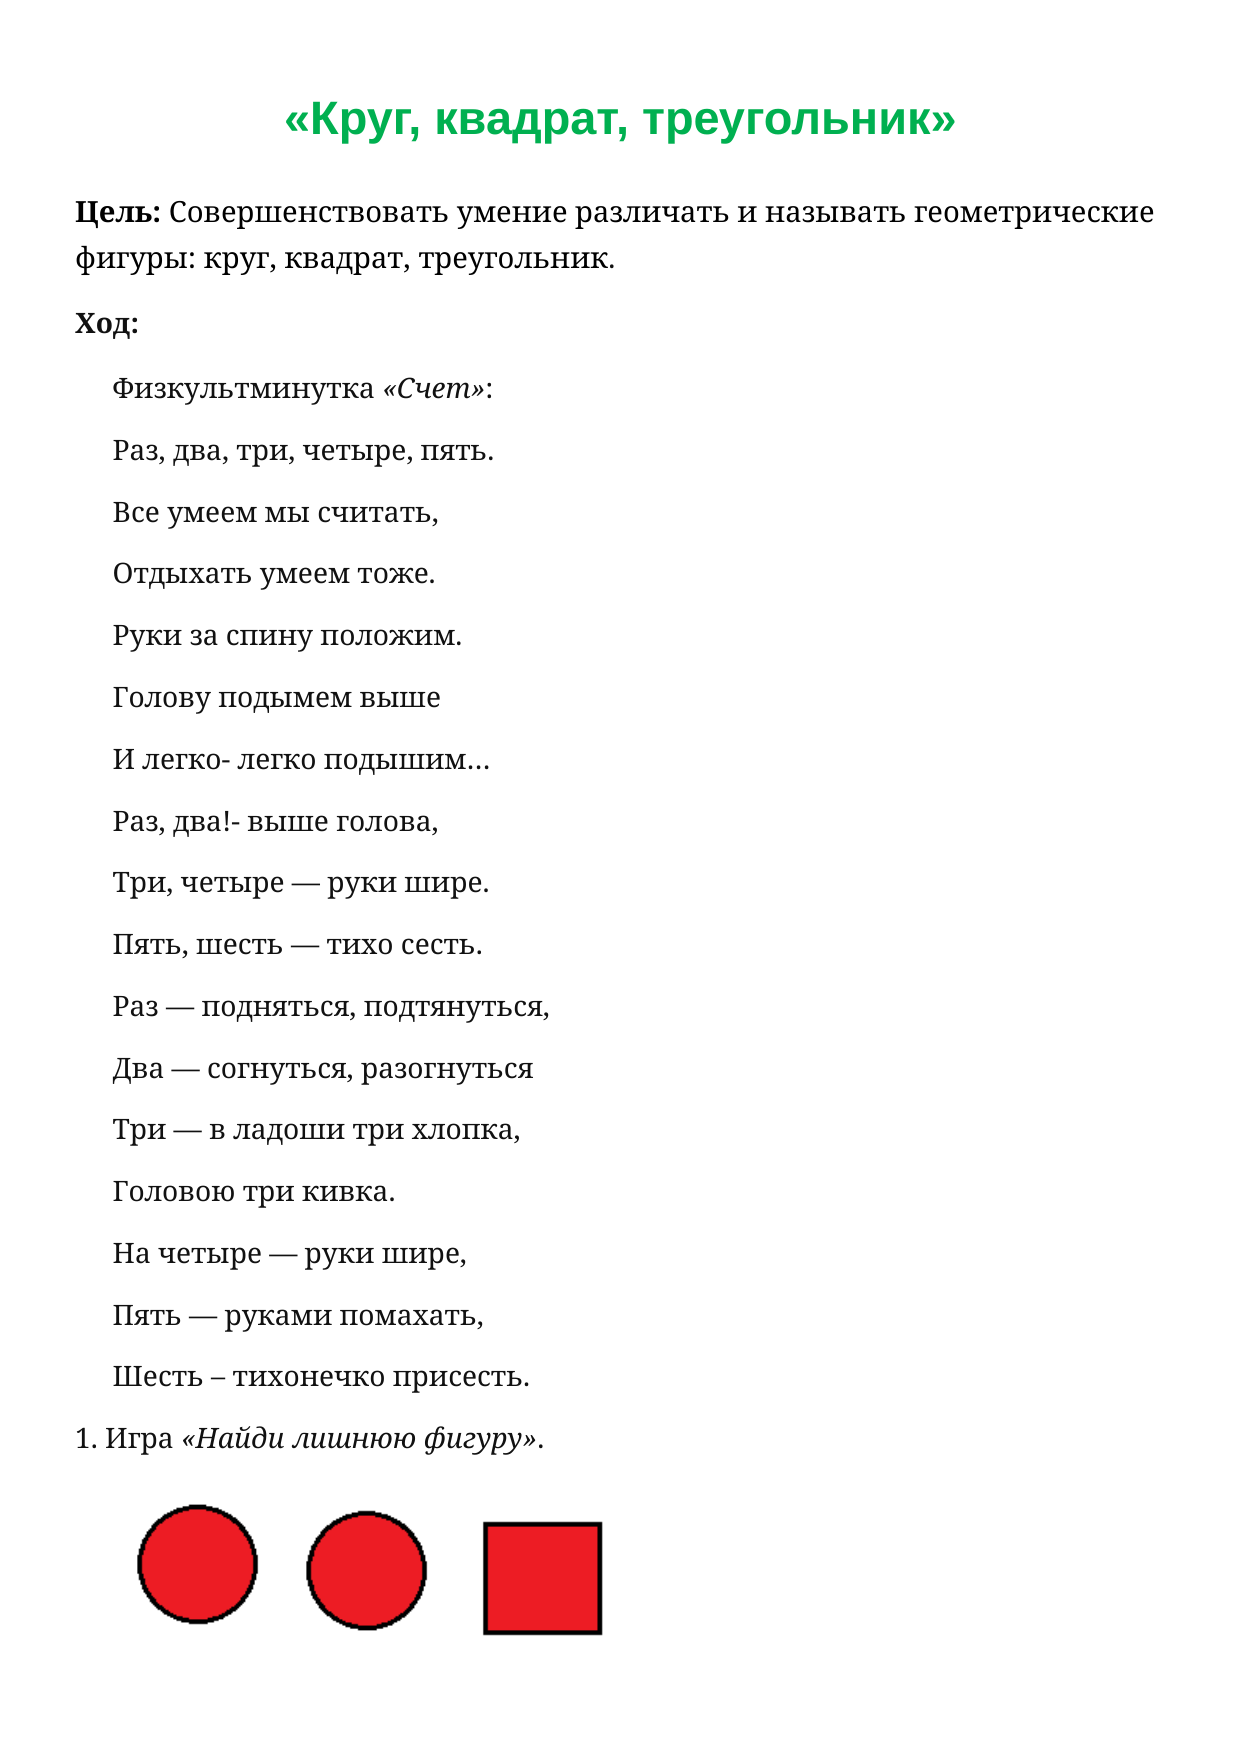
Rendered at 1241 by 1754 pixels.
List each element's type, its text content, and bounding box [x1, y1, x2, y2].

text Три — в ладоши три хлопка, [75, 1110, 1165, 1148]
text Отдыхать умеем тоже. [75, 554, 1165, 592]
text Головою три кивка. [75, 1171, 1165, 1210]
text Пять — руками помахать, [75, 1295, 1165, 1333]
picture [75, 1483, 639, 1651]
text На четыре — руки шире, [75, 1233, 1165, 1272]
text «Круг, квадрат, треугольник» [75, 91, 1165, 144]
text Ход: [75, 303, 1165, 342]
text Шесть – тихонечко присесть. [75, 1357, 1165, 1395]
text Раз, два!- выше голова, [75, 801, 1165, 839]
text Руки за спину положим. [75, 616, 1165, 654]
text Два — согнуться, разогнуться [75, 1048, 1165, 1086]
text 1. Игра «Найди лишнюю фигуру». [75, 1418, 1165, 1457]
text И легко- легко подышим… [75, 739, 1165, 777]
text Пять, шесть — тихо сесть. [75, 924, 1165, 963]
text Три, четыре — руки шире. [75, 863, 1165, 901]
text Физкультминутка «Счет»: [75, 368, 1165, 407]
text Раз, два, три, четыре, пять. [75, 430, 1165, 468]
text Раз — подняться, подтянуться, [75, 986, 1165, 1024]
text Голову подымем выше [75, 677, 1165, 716]
text Цель: Совершенствовать умение различать и называть геометрические фигуры: круг, квадрат, треугольник. [75, 191, 1165, 277]
text Все умеем мы считать, [75, 492, 1165, 530]
